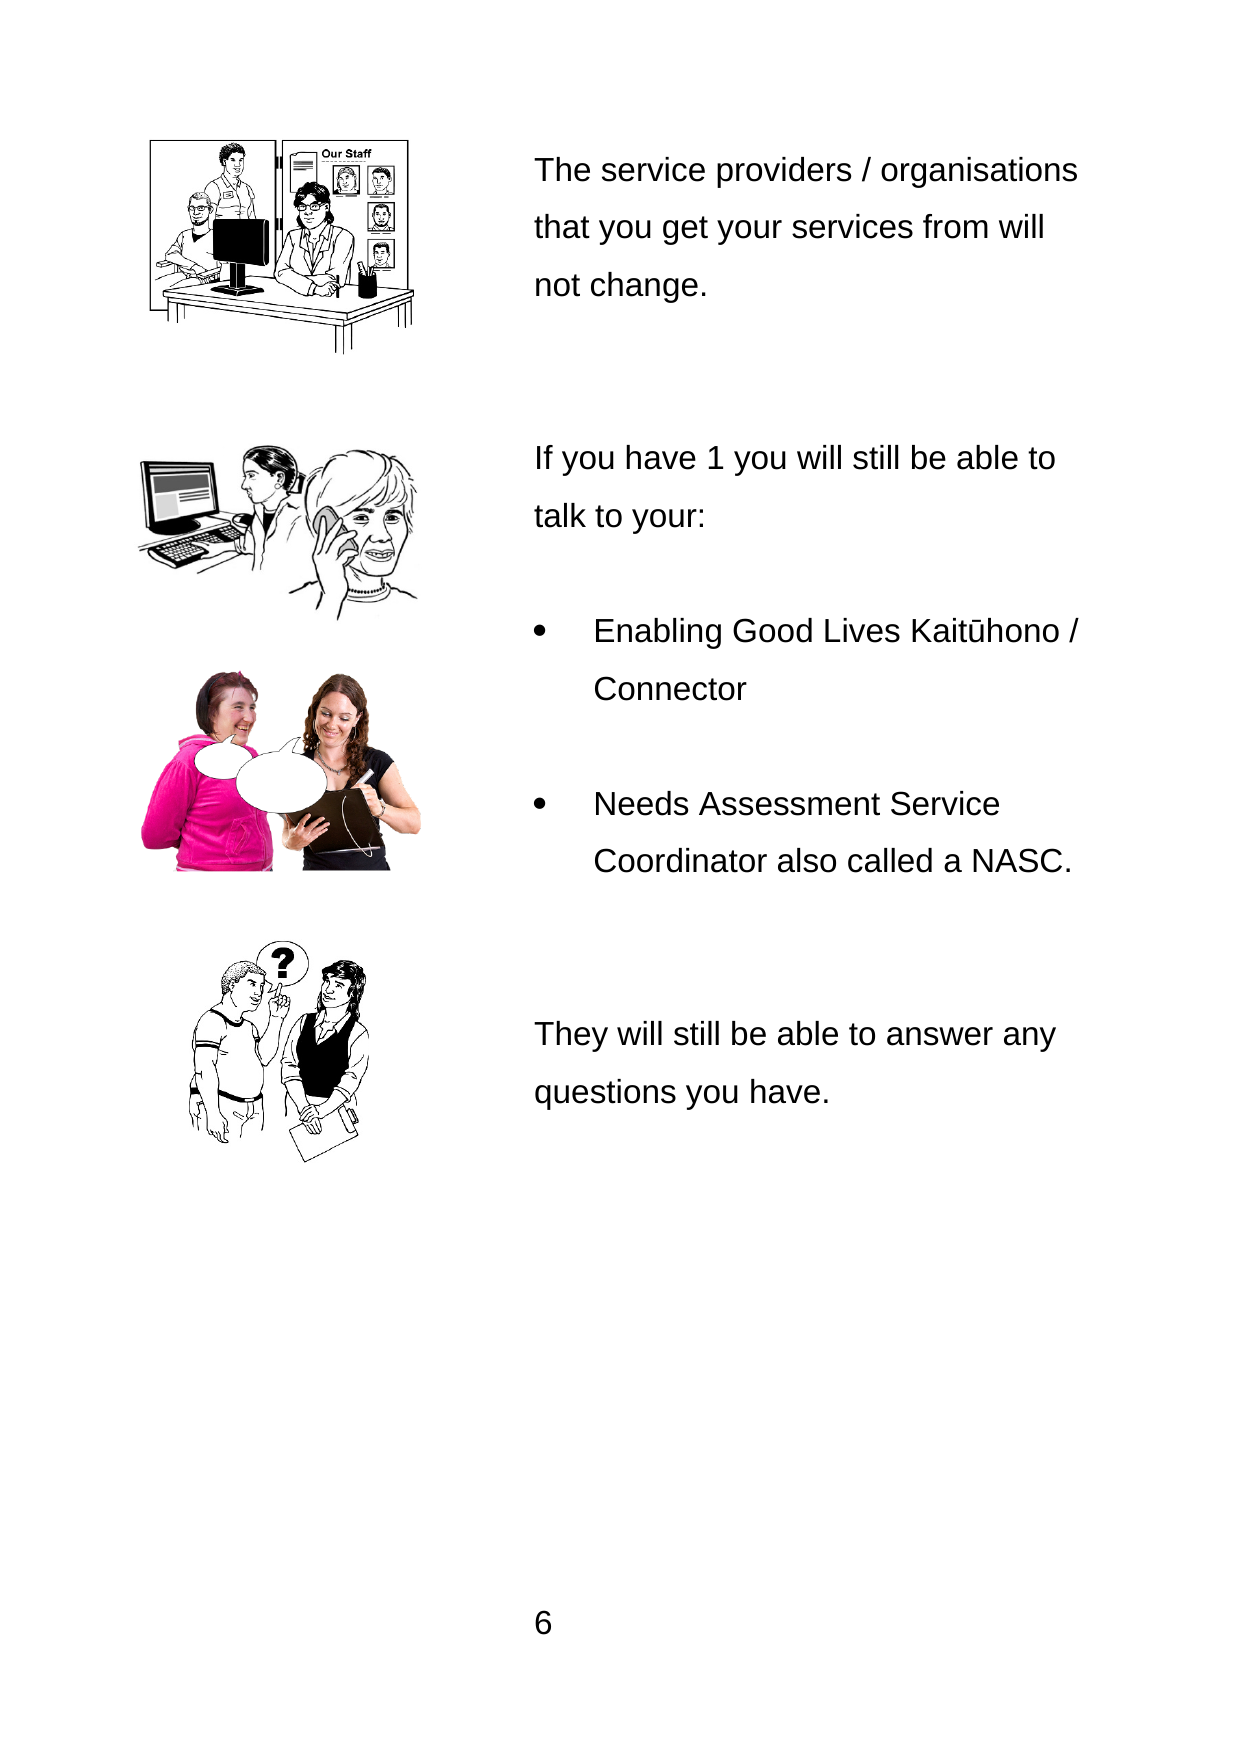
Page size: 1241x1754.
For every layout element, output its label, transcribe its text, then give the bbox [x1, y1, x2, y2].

text If you have 1 you will still be able to talk to your: [534, 438, 1090, 534]
text They will still be able to answer any questions you have. [534, 1014, 1090, 1110]
picture [135, 661, 423, 875]
list Needs Assessment Service Coordinator also called a NASC. [534, 784, 1090, 880]
picture [148, 138, 414, 355]
picture [133, 438, 423, 624]
picture [187, 939, 369, 1161]
list Enabling Good Lives Kaitūhono / Connector [534, 611, 1090, 707]
text The service providers / organisations that you get your services from will not change. [534, 150, 1090, 304]
